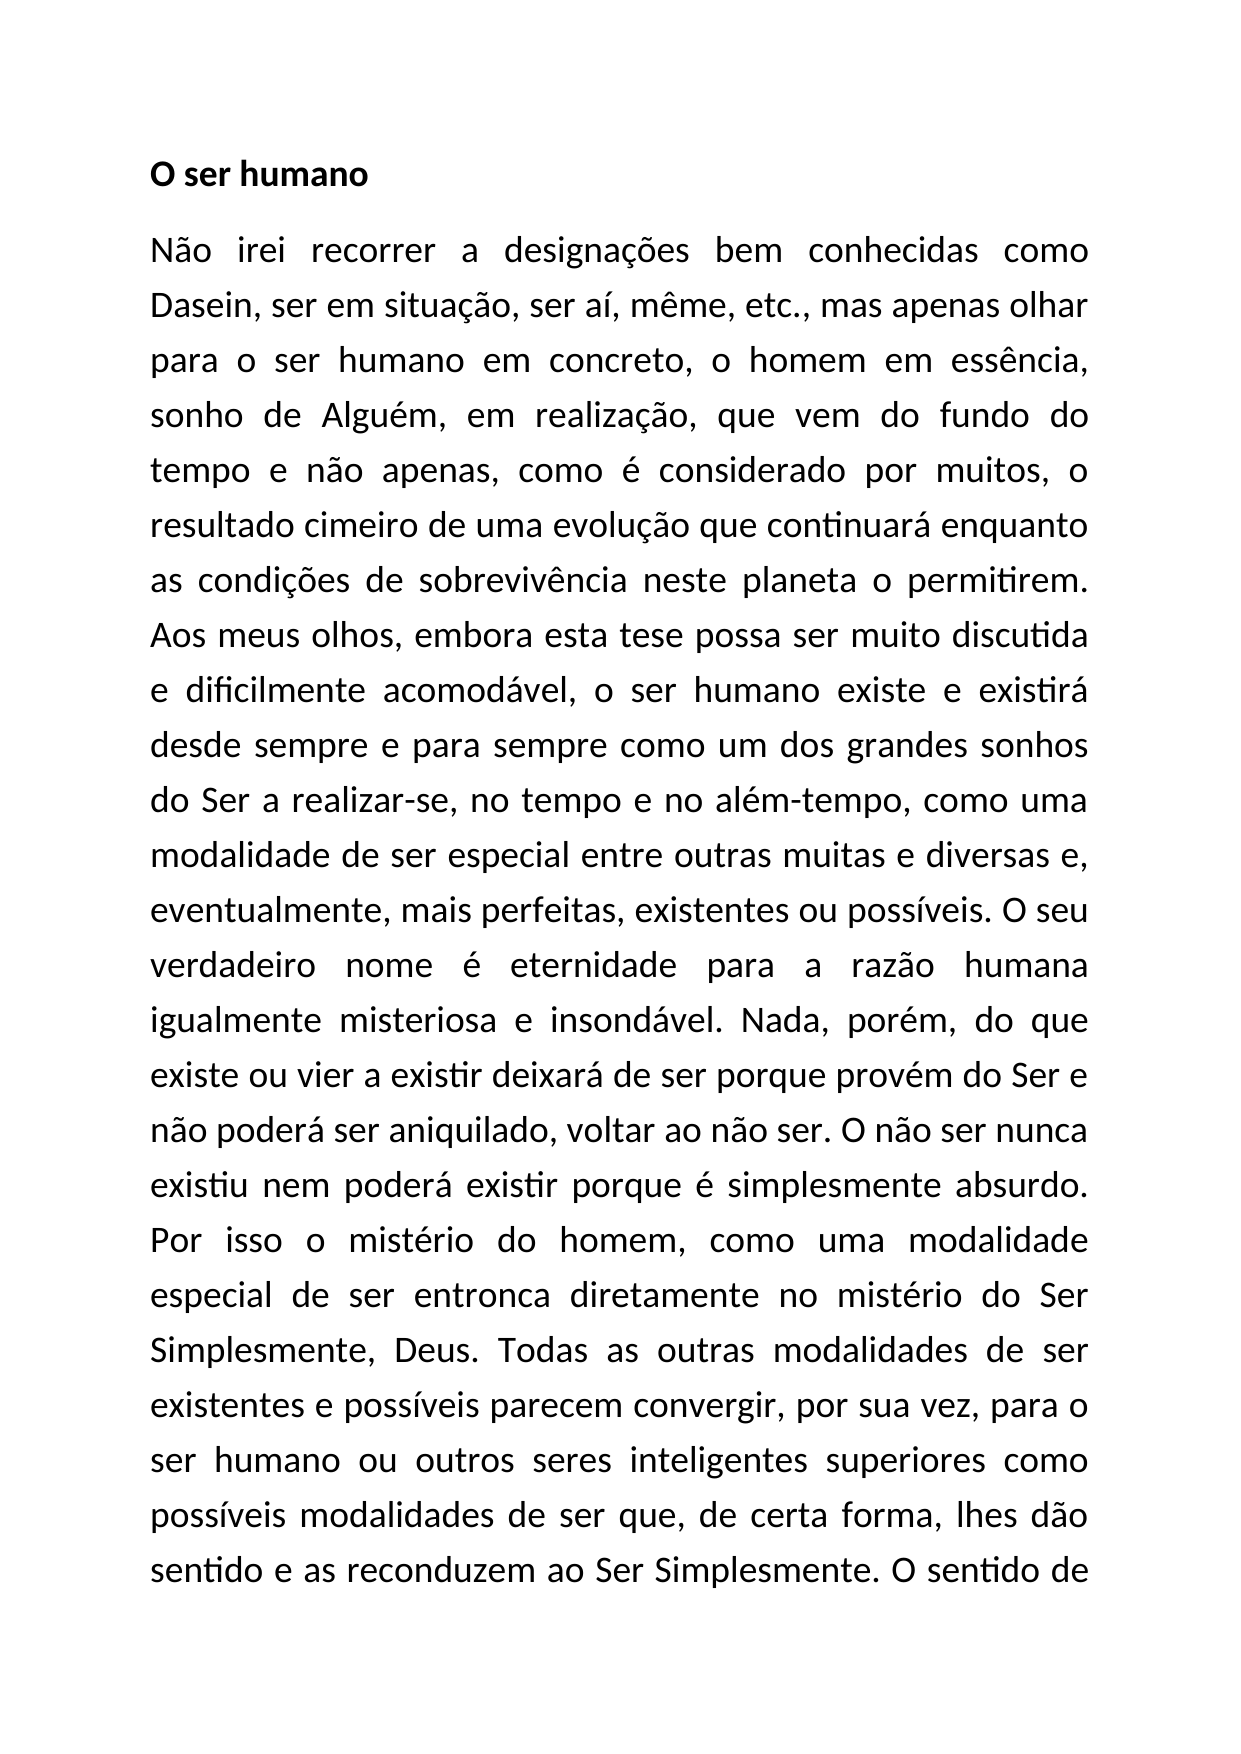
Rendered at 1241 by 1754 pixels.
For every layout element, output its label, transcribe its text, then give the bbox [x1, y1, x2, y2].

text O ser humano [150, 150, 1090, 196]
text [150, 226, 1090, 1592]
